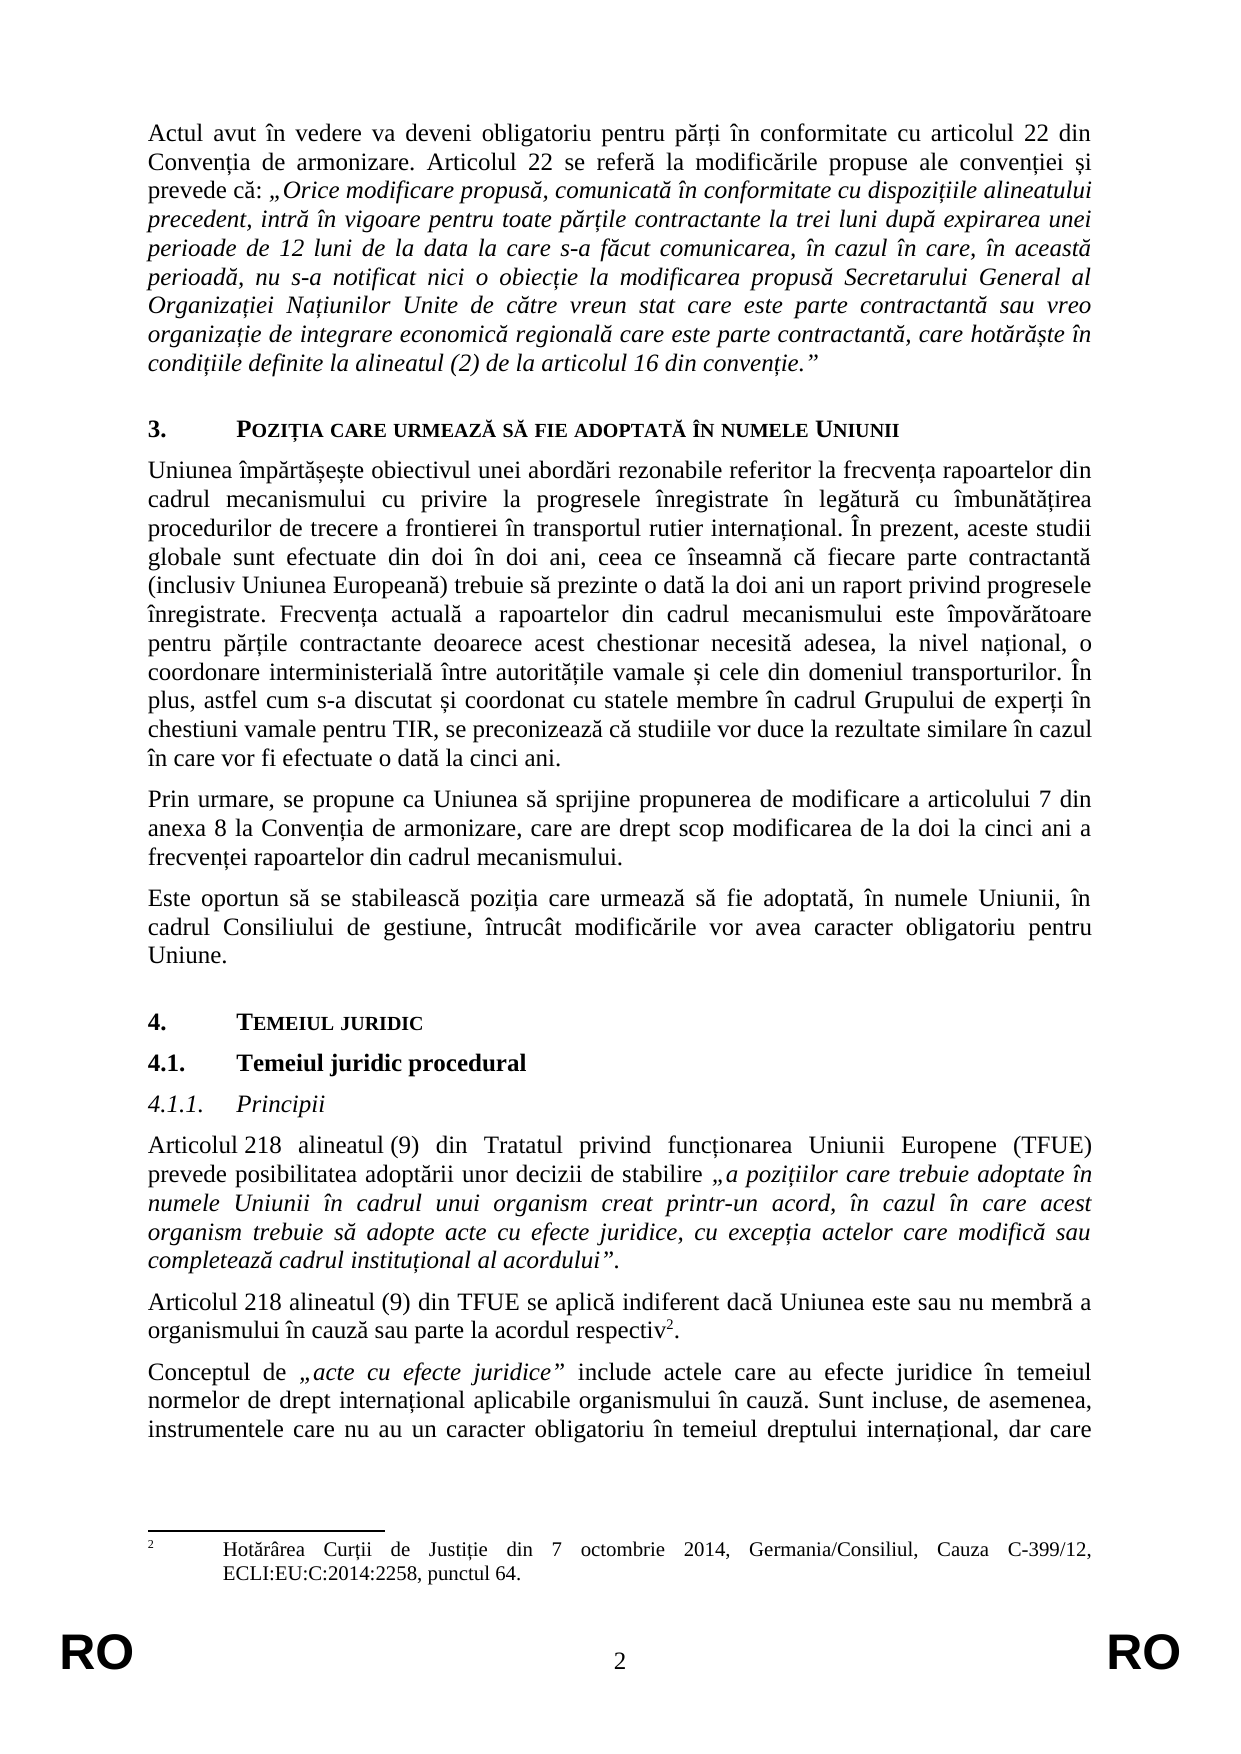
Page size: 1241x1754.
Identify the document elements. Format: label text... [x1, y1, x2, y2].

text Prin urmare, se propune ca Uniunea să sprijine propunerea de modificare a articolului 7 din anexa 8 la Convenția de armonizare, care are drept scop modificarea de la doi la cinci ani a frecvenței rapoartelor din cadrul mecanismului. [148, 784, 1093, 871]
subtitle 4.1. Temeiul juridic procedural [148, 1048, 1093, 1077]
subtitle 4.1.1. Principii [148, 1089, 1093, 1118]
subtitle 3. Poziția care urmează să fie adoptată în numele Uniunii [148, 414, 1093, 443]
subtitle 4. Temeiul juridic [148, 1007, 1093, 1036]
text Articolul 218 alineatul (9) din Tratatul privind funcționarea Uniunii Europene (TFUE) prevede posibilitatea adoptării unor decizii de stabilire „a pozițiilor care trebuie adoptate în numele Uniunii în cadrul unui organism creat printr-un acord, în cazul în care acest organism trebuie să adopte acte cu efecte juridice, cu excepția actelor care modifică sau completează cadrul instituțional al acordului”. [148, 1131, 1093, 1274]
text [148, 1357, 1093, 1443]
text Uniunea împărtășește obiectivul unei abordări rezonabile referitor la frecvența rapoartelor din cadrul mecanismului cu privire la progresele înregistrate în legătură cu îmbunătățirea procedurilor de trecere a frontierei în transportul rutier internațional. În prezent, aceste studii globale sunt efectuate din doi în doi ani, ceea ce înseamnă că fiecare parte contractantă (inclusiv Uniunea Europeană) trebuie să prezinte o dată la doi ani un raport privind progresele înregistrate. Frecvența actuală a rapoartelor din cadrul mecanismului este împovărătoare pentru părțile contractante deoarece acest chestionar necesită adesea, la nivel național, o coordonare interministerială între autoritățile vamale și cele din domeniul transporturilor. În plus, astfel cum s-a discutat și coordonat cu statele membre în cadrul Grupului de experți în chestiuni vamale pentru TIR, se preconizează că studiile vor duce la rezultate similare în cazul în care vor fi efectuate o dată la cinci ani. [148, 456, 1093, 772]
text Actul avut în vedere va deveni obligatoriu pentru părți în conformitate cu articolul 22 din Convenția de armonizare. Articolul 22 se referă la modificările propuse ale convenției și prevede că: „Orice modificare propusă, comunicată în conformitate cu dispozițiile alineatului precedent, intră în vigoare pentru toate părțile contractante la trei luni după expirarea unei perioade de 12 luni de la data la care s-a făcut comunicarea, în cazul în care, în această perioadă, nu s-a notificat nici o obiecție la modificarea propusă Secretarului General al Organizației Națiunilor Unite de către vreun stat care este parte contractantă sau vreo organizație de integrare economică regională care este parte contractantă, care hotărăște în condițiile definite la alineatul (2) de la articolul 16 din convenție.” [148, 118, 1093, 377]
text Articolul 218 alineatul (9) din TFUE se aplică indiferent dacă Uniunea este sau nu membră a organismului în cauză sau parte la acordul respectiv. [148, 1287, 1093, 1344]
text Este oportun să se stabilească poziția care urmează să fie adoptată, în numele Uniunii, în cadrul Consiliului de gestiune, întrucât modificările vor avea caracter obligatoriu pentru Uniune. [148, 883, 1093, 969]
